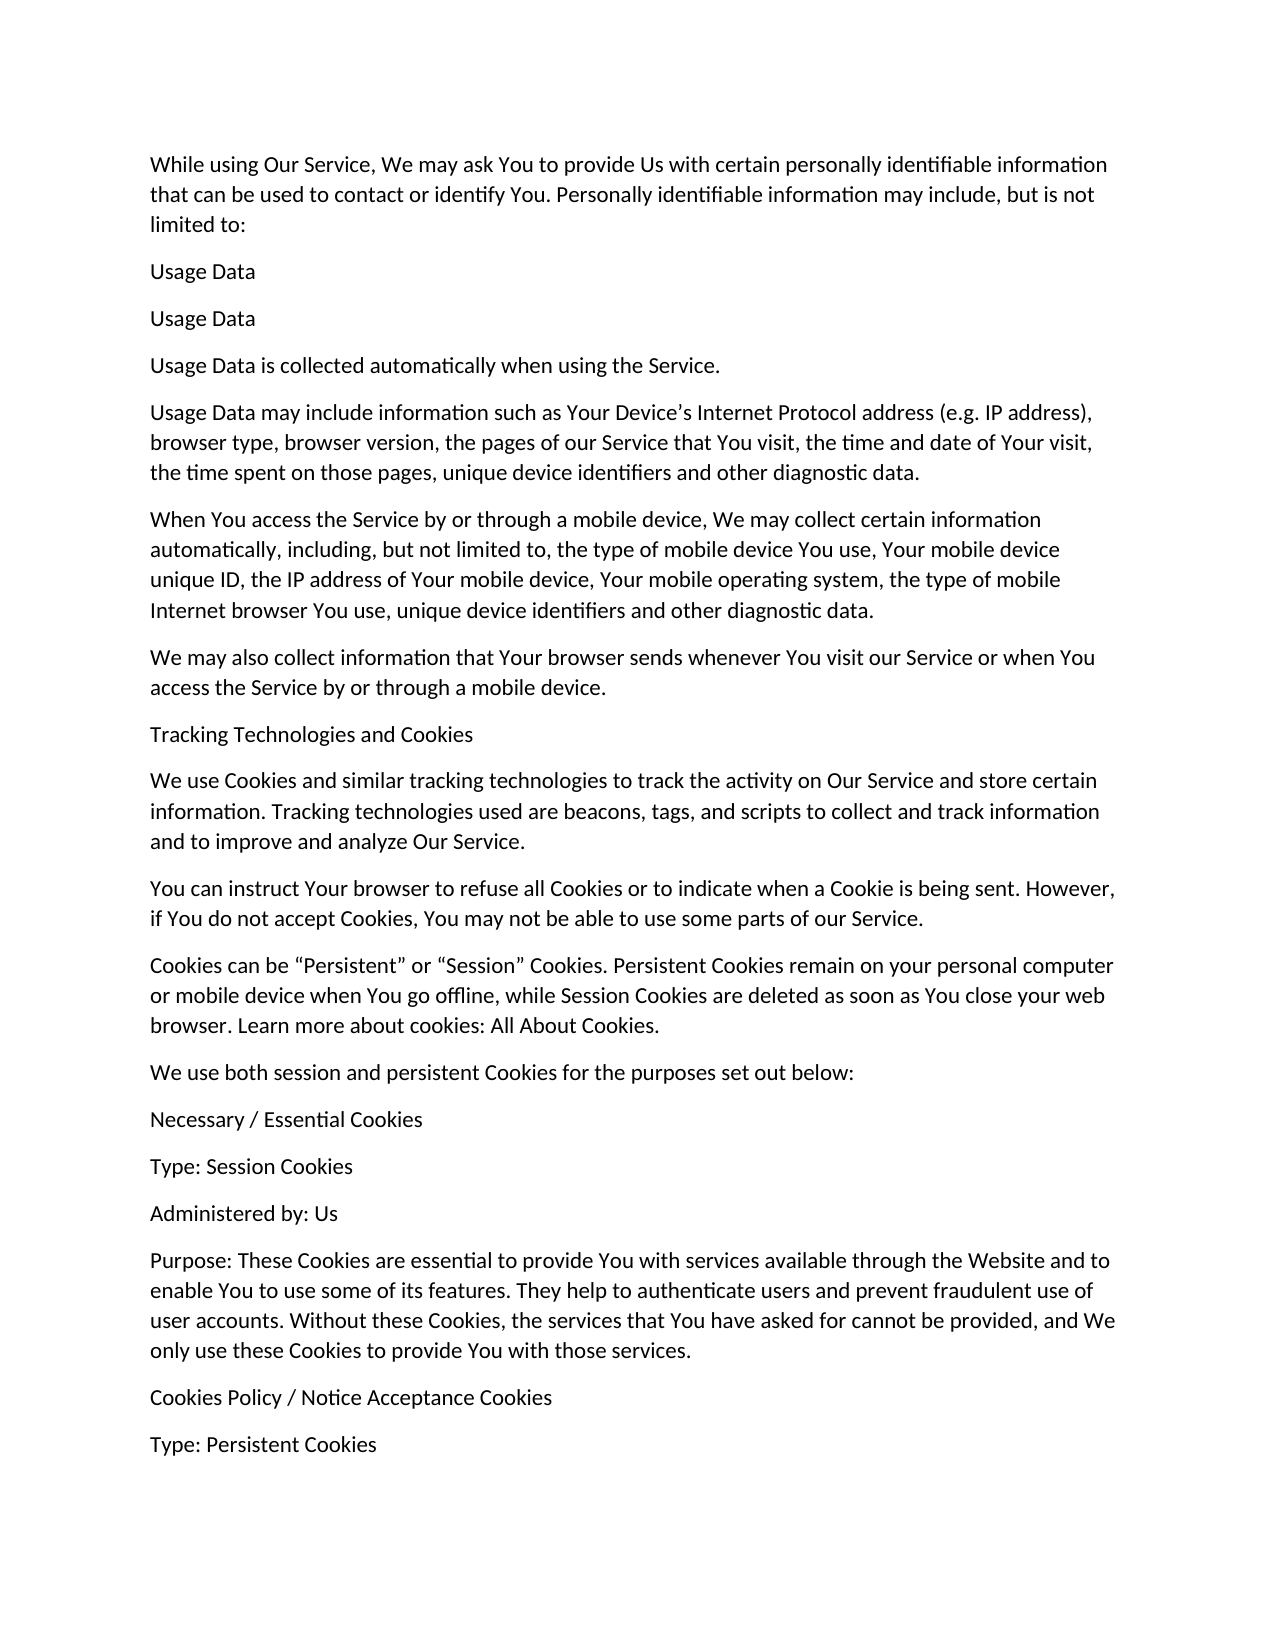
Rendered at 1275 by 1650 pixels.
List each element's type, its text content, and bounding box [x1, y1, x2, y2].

text Usage Data [150, 304, 1125, 332]
text Tracking Technologies and Cookies [150, 720, 1125, 748]
text Purpose: These Cookies are essential to provide You with services available through the Website and to enable You to use some of its features. They help to authenticate users and prevent fraudulent use of user accounts. Without these Cookies, the services that You have asked for cannot be provided, and We only use these Cookies to provide You with those services. [150, 1246, 1125, 1364]
text When You access the Service by or through a mobile device, We may collect certain information automatically, including, but not limited to, the type of mobile device You use, Your mobile device unique ID, the IP address of Your mobile device, Your mobile operating system, the type of mobile Internet browser You use, unique device identifiers and other diagnostic data. [150, 505, 1125, 624]
text Type: Session Cookies [150, 1152, 1125, 1180]
text You can instruct Your browser to refuse all Cookies or to indicate when a Cookie is being sent. However, if You do not accept Cookies, You may not be able to use some parts of our Service. [150, 874, 1125, 932]
text Usage Data is collected automatically when using the Service. [150, 351, 1125, 379]
text Necessary / Essential Cookies [150, 1105, 1125, 1133]
text Usage Data may include information such as Your Device’s Internet Protocol address (e.g. IP address), browser type, browser version, the pages of our Service that You visit, the time and date of Your visit, the time spent on those pages, unique device identifiers and other diagnostic data. [150, 398, 1125, 486]
text Cookies can be “Persistent” or “Session” Cookies. Persistent Cookies remain on your personal computer or mobile device when You go offline, while Session Cookies are deleted as soon as You close your web browser. Learn more about cookies: All About Cookies. [150, 951, 1125, 1039]
text Type: Persistent Cookies [150, 1430, 1125, 1458]
text We use Cookies and similar tracking technologies to track the activity on Our Service and store certain information. Tracking technologies used are beacons, tags, and scripts to collect and track information and to improve and analyze Our Service. [150, 767, 1125, 855]
text We may also collect information that Your browser sends whenever You visit our Service or when You access the Service by or through a mobile device. [150, 643, 1125, 701]
text Administered by: Us [150, 1199, 1125, 1227]
text Cookies Policy / Notice Acceptance Cookies [150, 1383, 1125, 1411]
text Usage Data [150, 257, 1125, 285]
text While using Our Service, We may ask You to provide Us with certain personally identifiable information that can be used to contact or identify You. Personally identifiable information may include, but is not limited to: [150, 150, 1125, 238]
text We use both session and persistent Cookies for the purposes set out below: [150, 1058, 1125, 1086]
